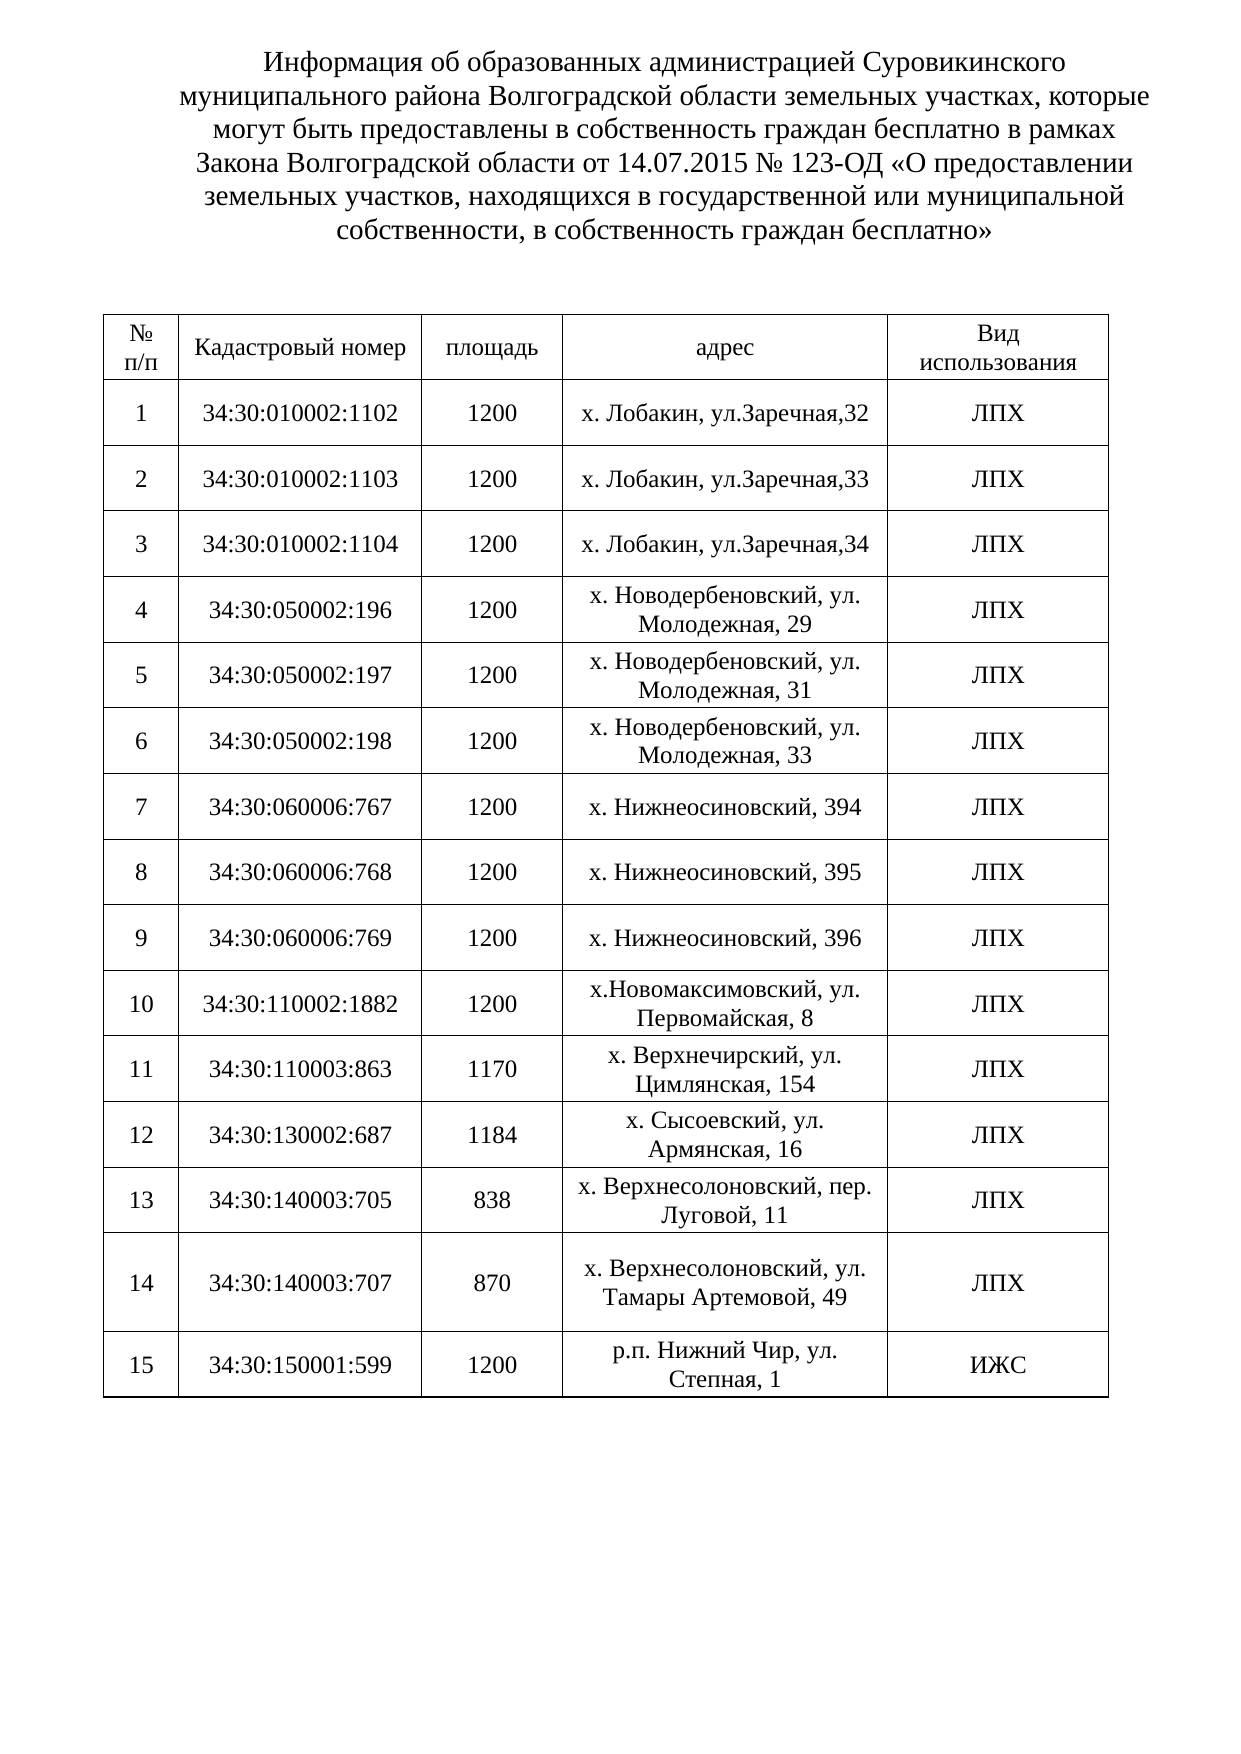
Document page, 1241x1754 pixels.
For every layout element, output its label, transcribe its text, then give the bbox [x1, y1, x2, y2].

table_header площадь [422, 315, 562, 379]
table_cell 1200 [422, 446, 562, 510]
table_cell 15 [104, 1332, 178, 1396]
table_cell 1200 [422, 774, 562, 838]
table_cell 34:30:010002:1103 [179, 446, 421, 510]
table_cell 1200 [422, 971, 562, 1035]
table_cell 34:30:060006:769 [179, 905, 421, 970]
table_cell х.Новомаксимовский, ул. Первомайская, 8 [563, 971, 887, 1035]
table_cell х. Нижнеосиновский, 394 [563, 774, 887, 838]
table_cell х. Новодербеновский, ул. Молодежная, 29 [563, 577, 887, 642]
table_header № п/п [104, 315, 178, 379]
table_cell 5 [104, 643, 178, 707]
table_cell 34:30:010002:1102 [179, 380, 421, 445]
table_cell 34:30:060006:767 [179, 774, 421, 838]
table_cell 1 [104, 380, 178, 445]
table_cell 870 [422, 1233, 562, 1331]
table_cell 1200 [422, 708, 562, 773]
table_cell ЛПХ [888, 380, 1108, 445]
table_cell ЛПХ [888, 643, 1108, 707]
table_cell х. Верхнечирский, ул. Цимлянская, 154 [563, 1036, 887, 1101]
table_cell 34:30:110003:863 [179, 1036, 421, 1101]
table_cell х. Верхнесолоновский, ул. Тамары Артемовой, 49 [563, 1233, 887, 1331]
table_cell ЛПХ [888, 971, 1108, 1035]
table_cell х. Сысоевский, ул. Армянская, 16 [563, 1102, 887, 1167]
table_cell 34:30:150001:599 [179, 1332, 421, 1396]
table_cell х. Лобакин, ул.Заречная,32 [563, 380, 887, 445]
table_cell 1200 [422, 577, 562, 642]
table_cell ЛПХ [888, 708, 1108, 773]
table_cell ИЖС [888, 1332, 1108, 1396]
table_cell 1200 [422, 840, 562, 904]
table_cell 1184 [422, 1102, 562, 1167]
table_cell ЛПХ [888, 1036, 1108, 1101]
table_header Вид использования [888, 315, 1108, 379]
table_cell 11 [104, 1036, 178, 1101]
table_cell ЛПХ [888, 1102, 1108, 1167]
table_cell 1200 [422, 905, 562, 970]
table_cell 34:30:050002:197 [179, 643, 421, 707]
table_cell 14 [104, 1233, 178, 1331]
table_cell х. Нижнеосиновский, 395 [563, 840, 887, 904]
table_cell ЛПХ [888, 1168, 1108, 1232]
table_cell х. Нижнеосиновский, 396 [563, 905, 887, 970]
table_cell х. Лобакин, ул.Заречная,34 [563, 511, 887, 576]
table_cell 3 [104, 511, 178, 576]
table_cell 12 [104, 1102, 178, 1167]
table_cell 34:30:110002:1882 [179, 971, 421, 1035]
table_cell ЛПХ [888, 840, 1108, 904]
table_cell ЛПХ [888, 774, 1108, 838]
text Информация об образованных администрацией Суровикинского муниципального района Волгоградской области земельных участках, которые могут быть предоставлены в собственность граждан бесплатно в рамках Закона Волгоградской области от 14.07.2015 № 123-ОД «О предоставлении земельных участков, находящихся в государственной или муниципальной собственности, в собственность граждан бесплатно» [177, 44, 1152, 246]
table_cell 34:30:060006:768 [179, 840, 421, 904]
table_cell 34:30:010002:1104 [179, 511, 421, 576]
table_cell 6 [104, 708, 178, 773]
table_cell х. Лобакин, ул.Заречная,33 [563, 446, 887, 510]
table_cell 7 [104, 774, 178, 838]
table_cell 34:30:050002:196 [179, 577, 421, 642]
table_cell 8 [104, 840, 178, 904]
table_cell 2 [104, 446, 178, 510]
table_header адрес [563, 315, 887, 379]
table_cell 9 [104, 905, 178, 970]
table_cell 1200 [422, 1332, 562, 1396]
table_cell ЛПХ [888, 905, 1108, 970]
table_cell ЛПХ [888, 511, 1108, 576]
table_cell 34:30:130002:687 [179, 1102, 421, 1167]
table_cell 1200 [422, 643, 562, 707]
table_cell 34:30:140003:705 [179, 1168, 421, 1232]
table_cell ЛПХ [888, 446, 1108, 510]
table_cell 13 [104, 1168, 178, 1232]
table_cell ЛПХ [888, 1233, 1108, 1331]
table_cell 1200 [422, 511, 562, 576]
table_cell 10 [104, 971, 178, 1035]
table_cell р.п. Нижний Чир, ул. Степная, 1 [563, 1332, 887, 1396]
table_cell 1170 [422, 1036, 562, 1101]
table_cell ЛПХ [888, 577, 1108, 642]
table_cell х. Новодербеновский, ул. Молодежная, 33 [563, 708, 887, 773]
table_cell 4 [104, 577, 178, 642]
table_cell 1200 [422, 380, 562, 445]
table_cell х. Новодербеновский, ул. Молодежная, 31 [563, 643, 887, 707]
table_cell 34:30:140003:707 [179, 1233, 421, 1331]
table_cell х. Верхнесолоновский, пер. Луговой, 11 [563, 1168, 887, 1232]
table_header Кадастровый номер [179, 315, 421, 379]
table_cell 34:30:050002:198 [179, 708, 421, 773]
table_cell 838 [422, 1168, 562, 1232]
